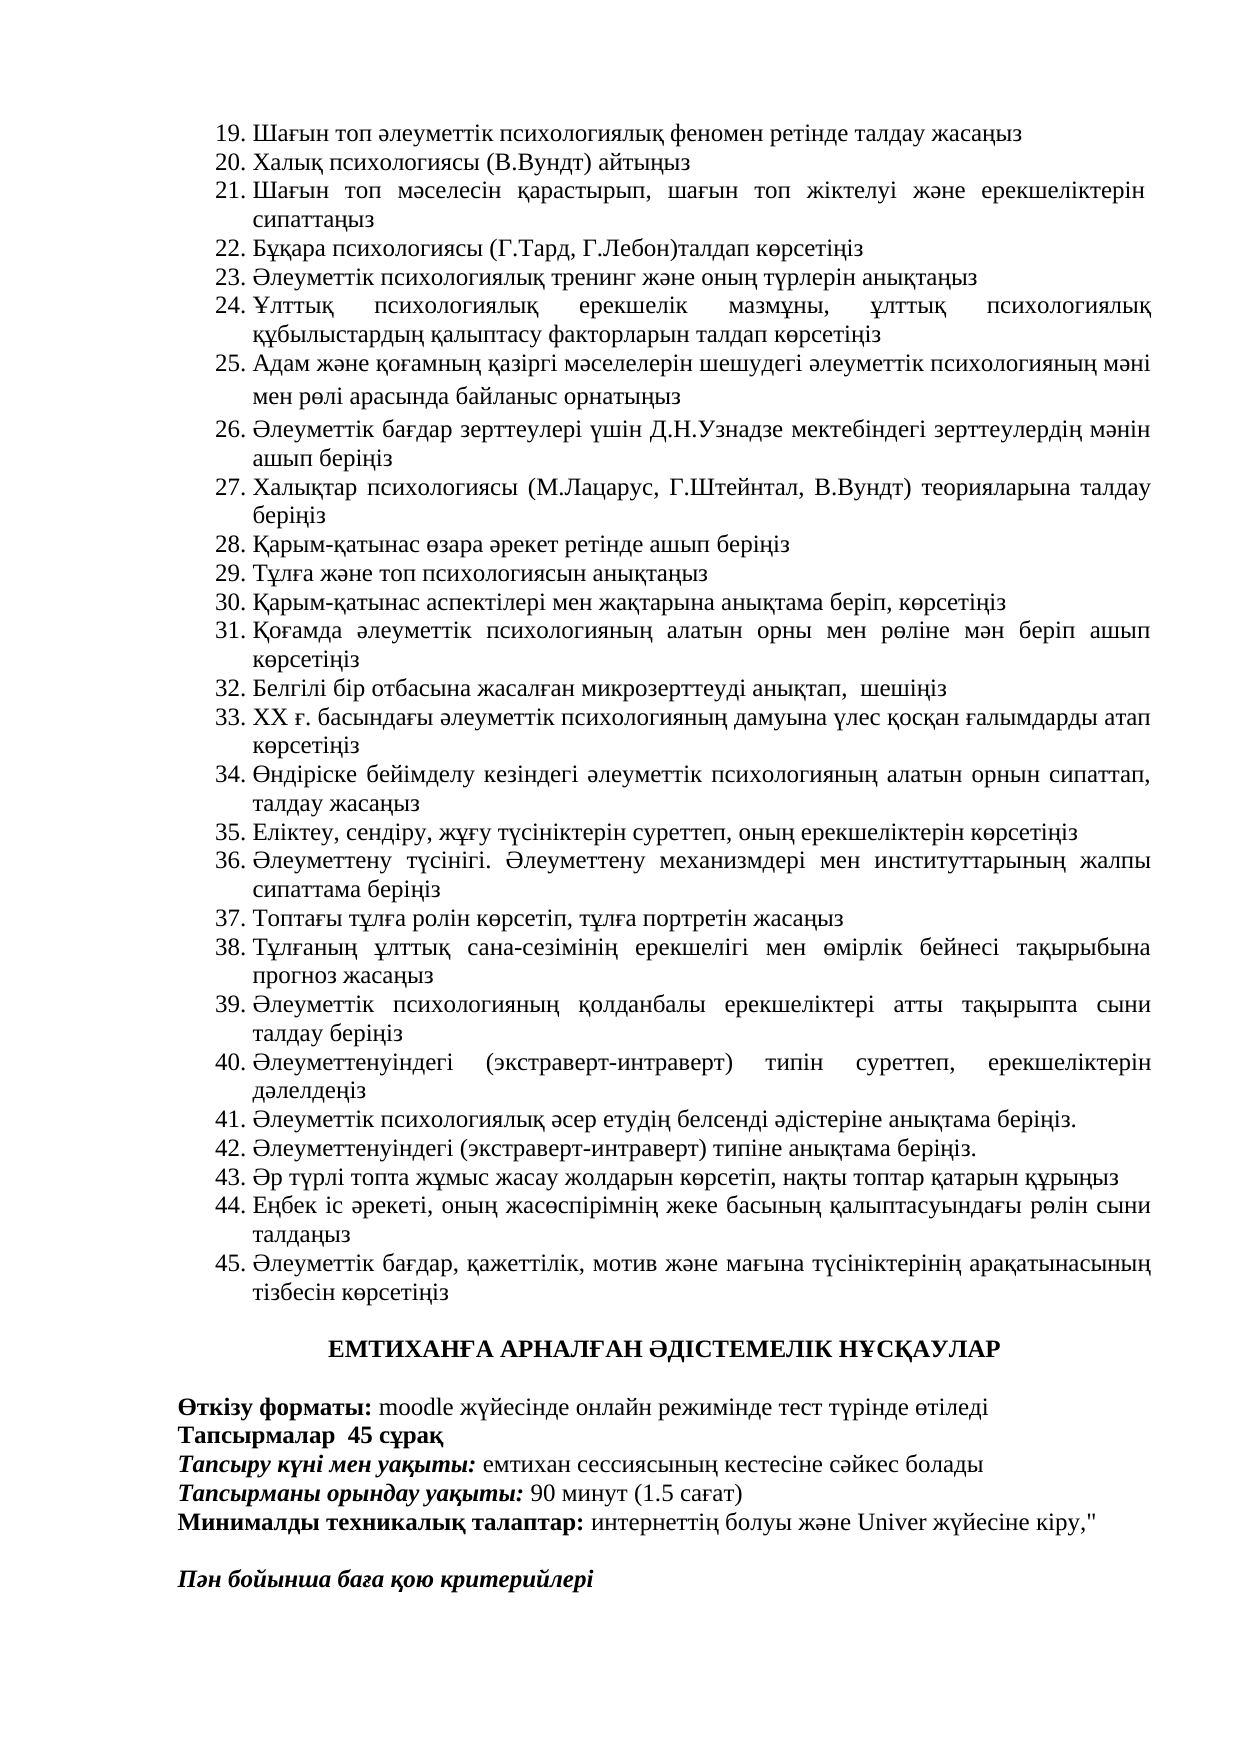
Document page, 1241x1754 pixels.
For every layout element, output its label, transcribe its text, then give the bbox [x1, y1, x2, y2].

list Әлеуметтік психологиялық тренинг және оның түрлерін анықтаңыз [215, 262, 1152, 291]
list Өндіріске бейімделу кезіндегі әлеуметтік психологияның алатын орнын сипаттап, талдау жасаңыз [215, 759, 1152, 817]
list Ұлттық психологиялық ерекшелік мазмұны, ұлттық психологиялық құбылыстардың қалыптасу факторларын талдап көрсетіңіз [215, 291, 1152, 348]
list Әлеуметтік психологияның қолданбалы ерекшеліктері атты тақырыпта сыни талдау беріңіз [215, 989, 1152, 1047]
list Халықтар психологиясы (М.Лацарус, Г.Штейнтал, В.Вундт) теорияларына талдау беріңіз [215, 472, 1152, 529]
list Қарым-қатынас аспектілері мен жақтарына анықтама беріп, көрсетіңіз [215, 587, 1152, 615]
list Әр түрлі топта жұмыс жасау жолдарын көрсетіп, нақты топтар қатарын құрыңыз [215, 1162, 1152, 1190]
list Белгілі бір отбасына жасалған микрозерттеуді анықтап, шешіңіз [215, 673, 1152, 702]
list Қоғамда әлеуметтік психологияның алатын орны мен рөліне мән беріп ашып көрсетіңіз [215, 615, 1152, 673]
list Тұлғаның ұлттық сана-сезімінің ерекшелігі мен өмірлік бейнесі тақырыбына прогноз жасаңыз [215, 932, 1152, 989]
list Әлеуметтік бағдар, қажеттілік, мотив және мағына түсініктерінің арақатынасының тізбесін көрсетіңіз [215, 1248, 1152, 1305]
list Қарым-қатынас өзара әрекет ретінде ашып беріңіз [215, 529, 1152, 558]
list Шағын топ мәселесін қарастырып, шағын топ жіктелуі және ерекшеліктерін сипаттаңыз [215, 176, 1152, 233]
text ЕМТИХАНҒА АРНАЛҒАН ӘДІСТЕМЕЛІК НҰСҚАУЛАР [177, 1334, 1152, 1363]
list Әлеуметтенуіндегі (экстраверт-интраверт) типін суреттеп, ерекшеліктерін дәлелдеңіз [215, 1047, 1152, 1104]
list Әлеуметтену түсінігі. Әлеуметтену механизмдері мен институттарының жалпы сипаттама беріңіз [215, 845, 1152, 903]
list Адам және қоғамның қазіргі мәселелерін шешудегі әлеуметтік психологияның мәні мен рөлі арасында байланыс орнатыңыз [215, 348, 1152, 410]
list Еңбек іс әрекеті, оның жасөспірімнің жеке басының қалыптасуындағы рөлін сыни талдаңыз [215, 1190, 1152, 1248]
list Бұқара психологиясы (Г.Тард, Г.Лебон)талдап көрсетіңіз [215, 233, 1152, 262]
list Әлеуметтенуіндегі (экстраверт-интраверт) типіне анықтама беріңіз. [215, 1133, 1152, 1162]
list Тұлға және топ психологиясын анықтаңыз [215, 558, 1152, 587]
list Әлеуметтік психологиялық әсер етудің белсенді әдістеріне анықтама беріңіз. [215, 1104, 1152, 1133]
text Пән бойынша баға қою критерийлері [177, 1564, 1152, 1593]
text Тапсырманы орындау уақыты: 90 минут (1.5 сағат) [177, 1478, 1152, 1507]
text Өткізу форматы: moodle жүйесінде онлайн режимінде тест түрінде өтіледі [177, 1392, 1152, 1420]
list Еліктеу, сендіру, жұғу түсініктерін суреттеп, оның ерекшеліктерін көрсетіңіз [215, 817, 1152, 845]
list Топтағы тұлға ролін көрсетіп, тұлға портретін жасаңыз [215, 903, 1152, 932]
list Халық психологиясы (В.Вундт) айтыңыз [215, 147, 1152, 176]
text Тапсырмалар 45 сұрақ [177, 1420, 1152, 1449]
text Минималды техникалық талаптар: интернеттің болуы және Univer жүйесіне кіру," [177, 1507, 1152, 1535]
text Тапсыру күні мен уақыты: емтихан сессиясының кестесіне сәйкес болады [177, 1449, 1152, 1478]
list Шағын топ әлеуметтік психологиялық феномен ретінде талдау жасаңыз [215, 118, 1152, 147]
list ХХ ғ. басындағы әлеуметтік психологияның дамуына үлес қосқан ғалымдарды атап көрсетіңіз [215, 702, 1152, 759]
list Әлеуметтік бағдар зерттеулері үшін Д.Н.Узнадзе мектебіндегі зерттеулердің мәнін ашып беріңіз [215, 414, 1152, 472]
